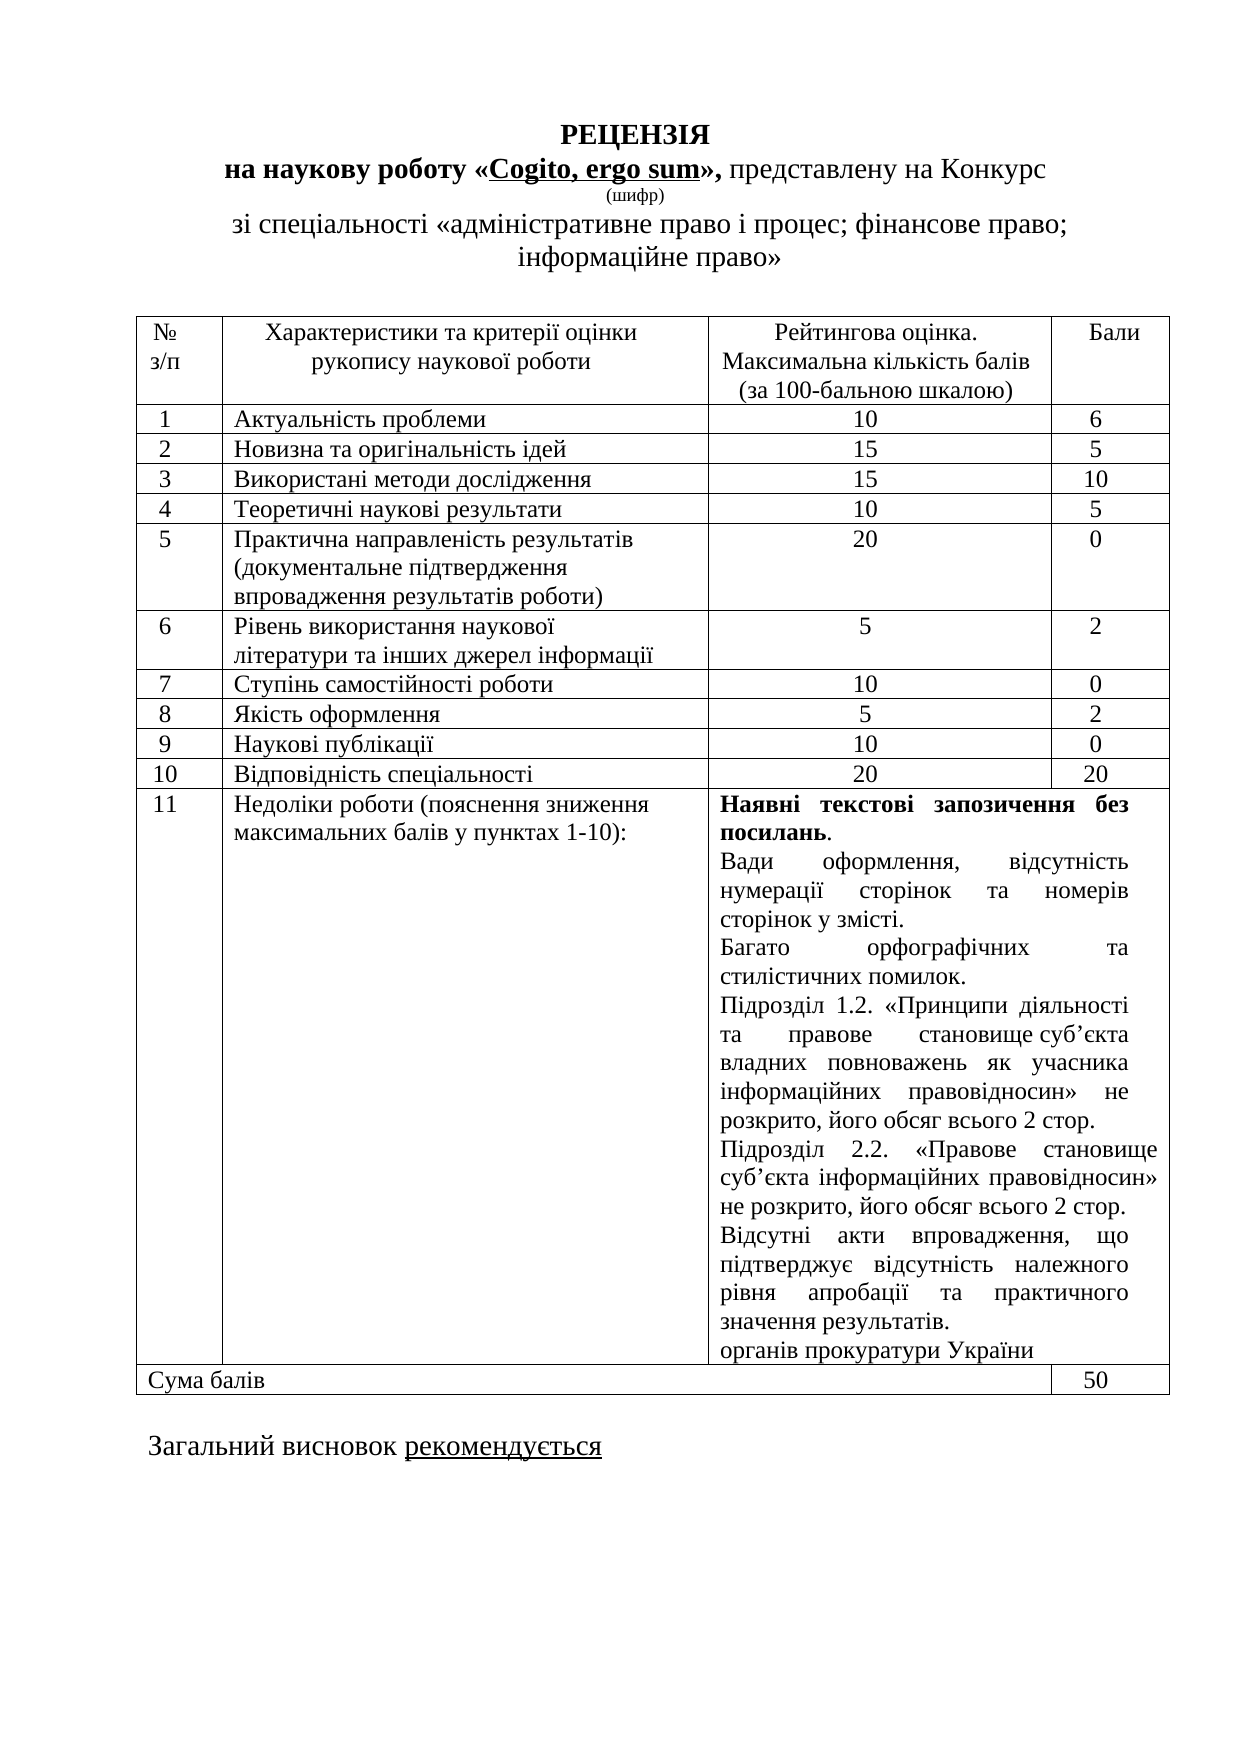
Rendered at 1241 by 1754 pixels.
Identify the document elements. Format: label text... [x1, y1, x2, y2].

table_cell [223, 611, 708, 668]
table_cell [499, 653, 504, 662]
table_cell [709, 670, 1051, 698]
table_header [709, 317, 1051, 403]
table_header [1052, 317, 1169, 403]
text на наукову роботу «Соgito, ergo sum», представлену на Конкурс [148, 151, 1123, 184]
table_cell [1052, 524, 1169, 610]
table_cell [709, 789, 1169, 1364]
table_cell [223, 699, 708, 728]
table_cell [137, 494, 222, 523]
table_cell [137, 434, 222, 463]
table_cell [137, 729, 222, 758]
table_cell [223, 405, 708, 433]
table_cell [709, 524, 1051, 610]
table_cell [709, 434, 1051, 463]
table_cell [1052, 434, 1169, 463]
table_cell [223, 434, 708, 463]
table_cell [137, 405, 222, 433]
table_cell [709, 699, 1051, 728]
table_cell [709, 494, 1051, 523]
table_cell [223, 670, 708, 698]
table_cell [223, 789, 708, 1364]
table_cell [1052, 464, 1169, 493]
text зі спеціальності «адміністративне право і процес; фінансове право; інформаційне право» [148, 206, 1152, 273]
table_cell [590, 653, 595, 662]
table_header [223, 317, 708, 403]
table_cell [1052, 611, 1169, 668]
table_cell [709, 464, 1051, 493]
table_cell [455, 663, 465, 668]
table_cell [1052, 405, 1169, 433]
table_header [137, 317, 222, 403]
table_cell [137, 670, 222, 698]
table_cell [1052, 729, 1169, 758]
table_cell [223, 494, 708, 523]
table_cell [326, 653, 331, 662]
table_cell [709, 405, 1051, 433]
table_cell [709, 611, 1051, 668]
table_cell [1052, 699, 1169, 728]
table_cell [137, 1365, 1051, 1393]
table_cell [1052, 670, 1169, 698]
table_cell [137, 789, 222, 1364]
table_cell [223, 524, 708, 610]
text (шифр) [148, 184, 1123, 206]
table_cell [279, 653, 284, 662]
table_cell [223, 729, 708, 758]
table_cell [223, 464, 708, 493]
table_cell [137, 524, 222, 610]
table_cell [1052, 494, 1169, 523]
text РЕЦЕНЗІЯ [148, 117, 1123, 151]
text Загальний висновок рекомендується [148, 1428, 1152, 1462]
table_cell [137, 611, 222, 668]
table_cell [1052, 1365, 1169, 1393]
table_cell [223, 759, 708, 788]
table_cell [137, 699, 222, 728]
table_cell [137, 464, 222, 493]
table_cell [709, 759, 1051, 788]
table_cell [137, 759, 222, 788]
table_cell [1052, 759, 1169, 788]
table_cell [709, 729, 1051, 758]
